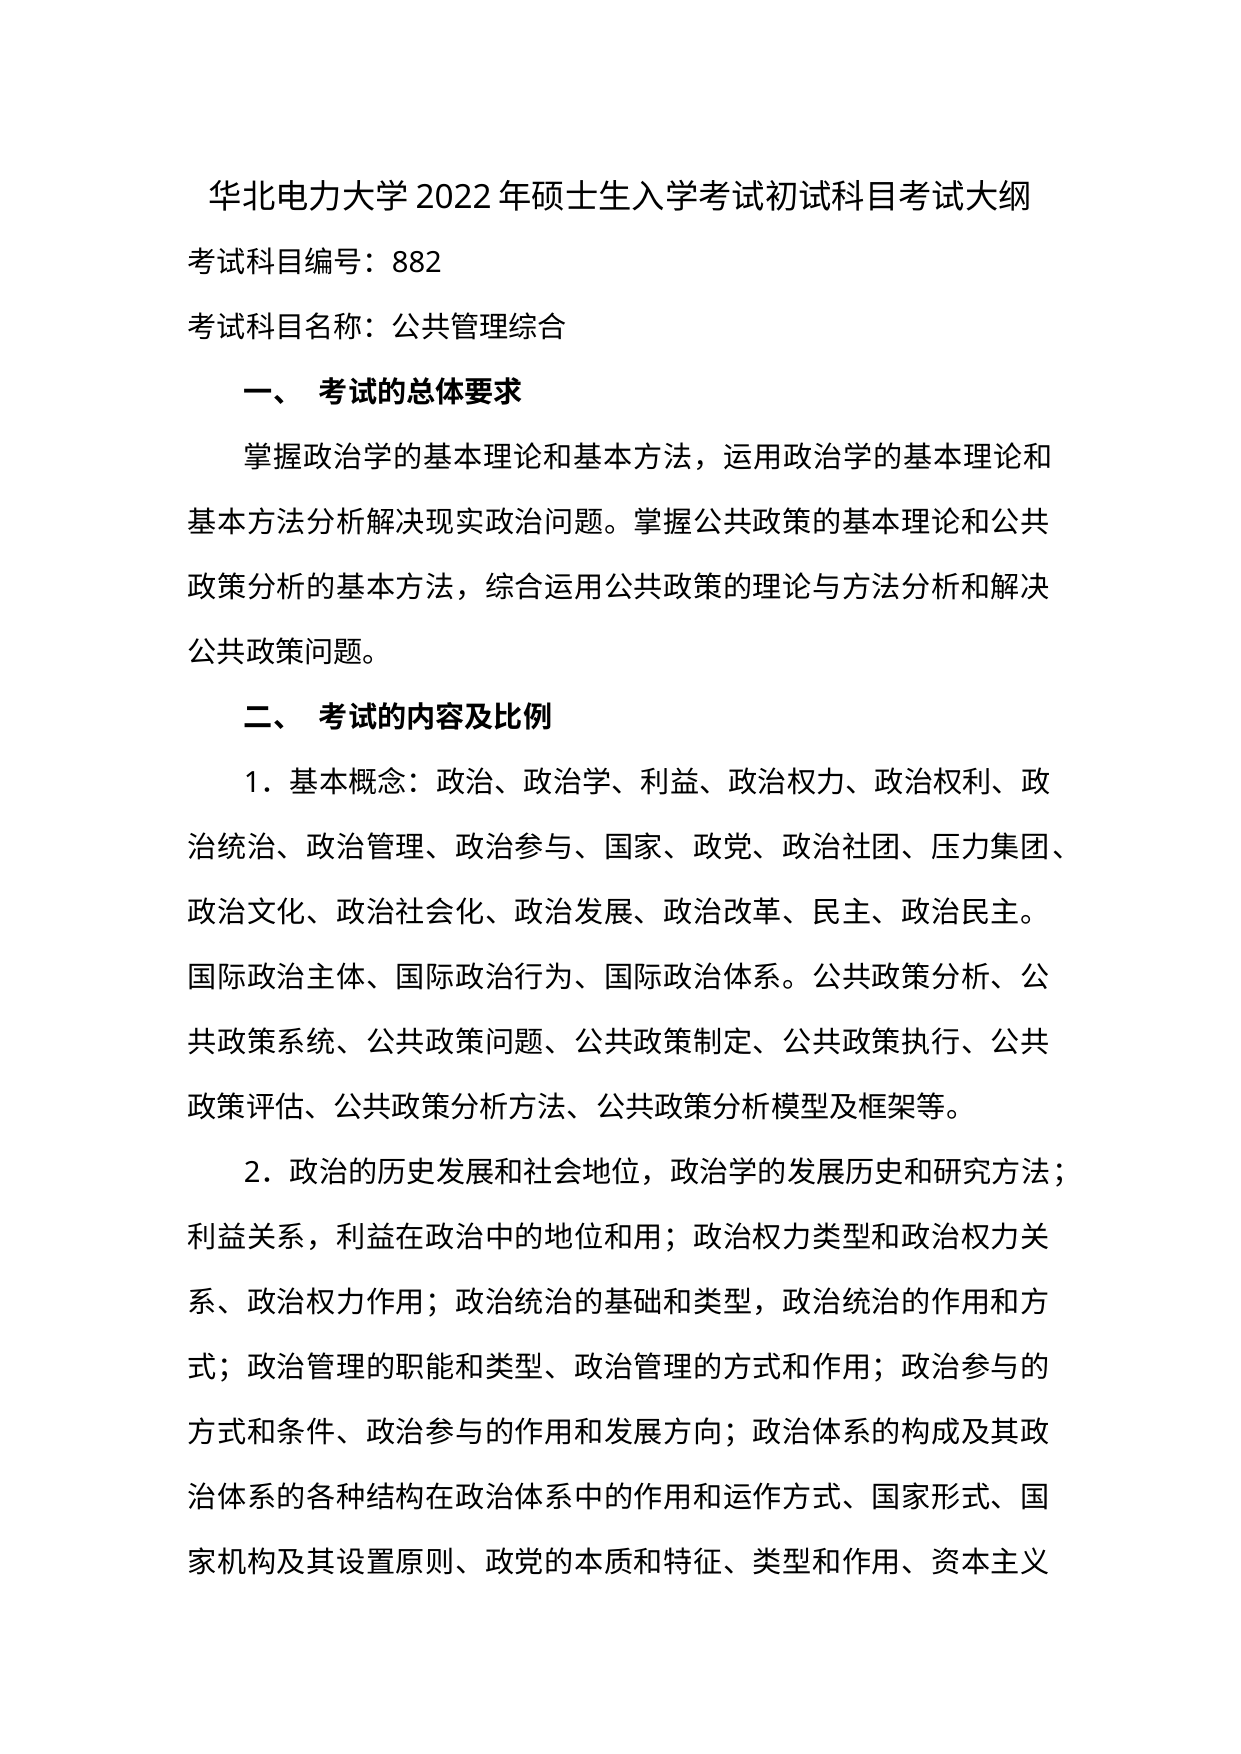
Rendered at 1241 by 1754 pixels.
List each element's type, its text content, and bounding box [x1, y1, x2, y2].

text 掌握政治学的基本理论和基本方法，运用政治学的基本理论和基本方法分析解决现实政治问题。掌握公共政策的基本理论和公共政策分析的基本方法，综合运用公共政策的理论与方法分析和解决公共政策问题。 [187, 422, 1053, 682]
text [187, 1137, 1053, 1592]
text 考试科目名称：公共管理综合 [187, 292, 1053, 357]
text 1．基本概念：政治、政治学、利益、政治权力、政治权利、政治统治、政治管理、政治参与、国家、政党、政治社团、压力集团、政治文化、政治社会化、政治发展、政治改革、民主、政治民主。国际政治主体、国际政治行为、国际政治体系。公共政策分析、公共政策系统、公共政策问题、公共政策制定、公共政策执行、公共政策评估、公共政策分析方法、公共政策分析模型及框架等。 [187, 747, 1053, 1137]
text 华北电力大学2022年硕士生入学考试初试科目考试大纲 [187, 162, 1053, 227]
text 考试科目编号：882 [187, 227, 1053, 292]
text 二、 考试的内容及比例 [187, 682, 1053, 747]
text 一、 考试的总体要求 [187, 357, 1053, 422]
